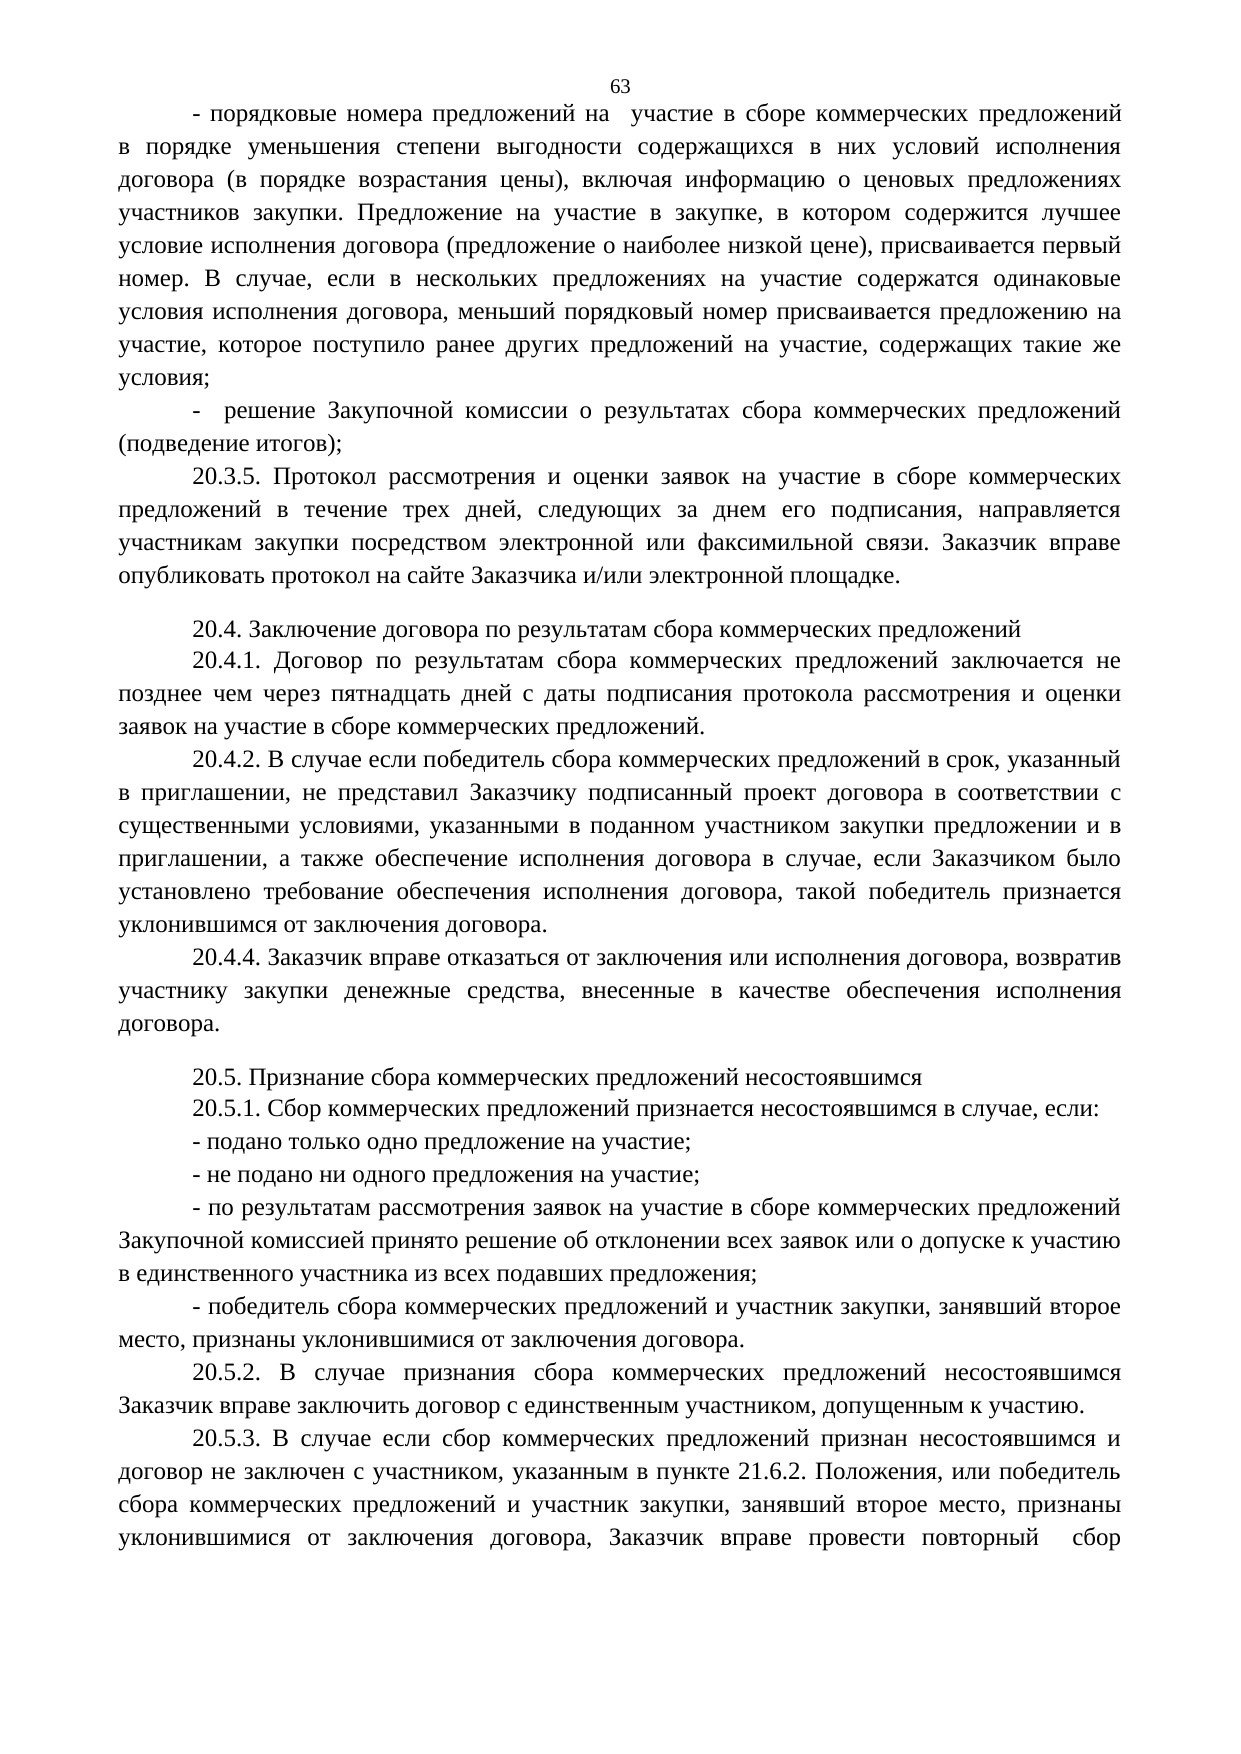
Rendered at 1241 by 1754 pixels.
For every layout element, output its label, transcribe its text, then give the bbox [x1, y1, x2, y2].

text - по результатам рассмотрения заявок на участие в сборе коммерческих предложений Закупочной комиссией принято решение об отклонении всех заявок или о допуске к участию в единственного участника из всех подавших предложения; [118, 1192, 1122, 1287]
text - не подано ни одного предложения на участие; [118, 1159, 1122, 1188]
subtitle 20.4. Заключение договора по результатам сбора коммерческих предложений [118, 614, 1122, 643]
text - порядковые номера предложений на участие в сборе коммерческих предложений в порядке уменьшения степени выгодности содержащихся в них условий исполнения договора (в порядке возрастания цены), включая информацию о ценовых предложениях участников закупки. Предложение на участие в закупке, в котором содержится лучшее условие исполнения договора (предложение о наиболее низкой цене), присваивается первый номер. В случае, если в нескольких предложениях на участие содержатся одинаковые условия исполнения договора, меньший порядковый номер присваивается предложению на участие, которое поступило ранее других предложений на участие, содержащих такие же условия; [118, 98, 1122, 391]
text - подано только одно предложение на участие; [118, 1126, 1122, 1155]
text - победитель сбора коммерческих предложений и участник закупки, занявший второе место, признаны уклонившимися от заключения договора. [118, 1291, 1122, 1353]
text 20.4.4. Заказчик вправе отказаться от заключения или исполнения договора, возвратив участнику закупки денежные средства, внесенные в качестве обеспечения исполнения договора. [118, 942, 1122, 1037]
text 20.4.1. Договор по результатам сбора коммерческих предложений заключается не позднее чем через пятнадцать дней с даты подписания протокола рассмотрения и оценки заявок на участие в сборе коммерческих предложений. [118, 645, 1122, 740]
text 20.5.1. Сбор коммерческих предложений признается несостоявшимся в случае, если: [118, 1093, 1122, 1122]
subtitle 20.5. Признание сбора коммерческих предложений несостоявшимся [118, 1062, 1122, 1091]
text - решение Закупочной комиссии о результатах сбора коммерческих предложений (подведение итогов); [118, 395, 1122, 457]
text 20.3.5. Протокол рассмотрения и оценки заявок на участие в сборе коммерческих предложений в течение трех дней, следующих за днем его подписания, направляется участникам закупки посредством электронной или факсимильной связи. Заказчик вправе опубликовать протокол на сайте Заказчика и/или электронной площадке. [118, 461, 1122, 589]
text 20.4.2. В случае если победитель сбора коммерческих предложений в срок, указанный в приглашении, не представил Заказчику подписанный проект договора в соответствии с существенными условиями, указанными в поданном участником закупки предложении и в приглашении, а также обеспечение исполнения договора в случае, если Заказчиком было установлено требование обеспечения исполнения договора, такой победитель признается уклонившимся от заключения договора. [118, 744, 1122, 938]
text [118, 1423, 1122, 1551]
text 20.5.2. В случае признания сбора коммерческих предложений несостоявшимся Заказчик вправе заключить договор с единственным участником, допущенным к участию. [118, 1357, 1122, 1419]
